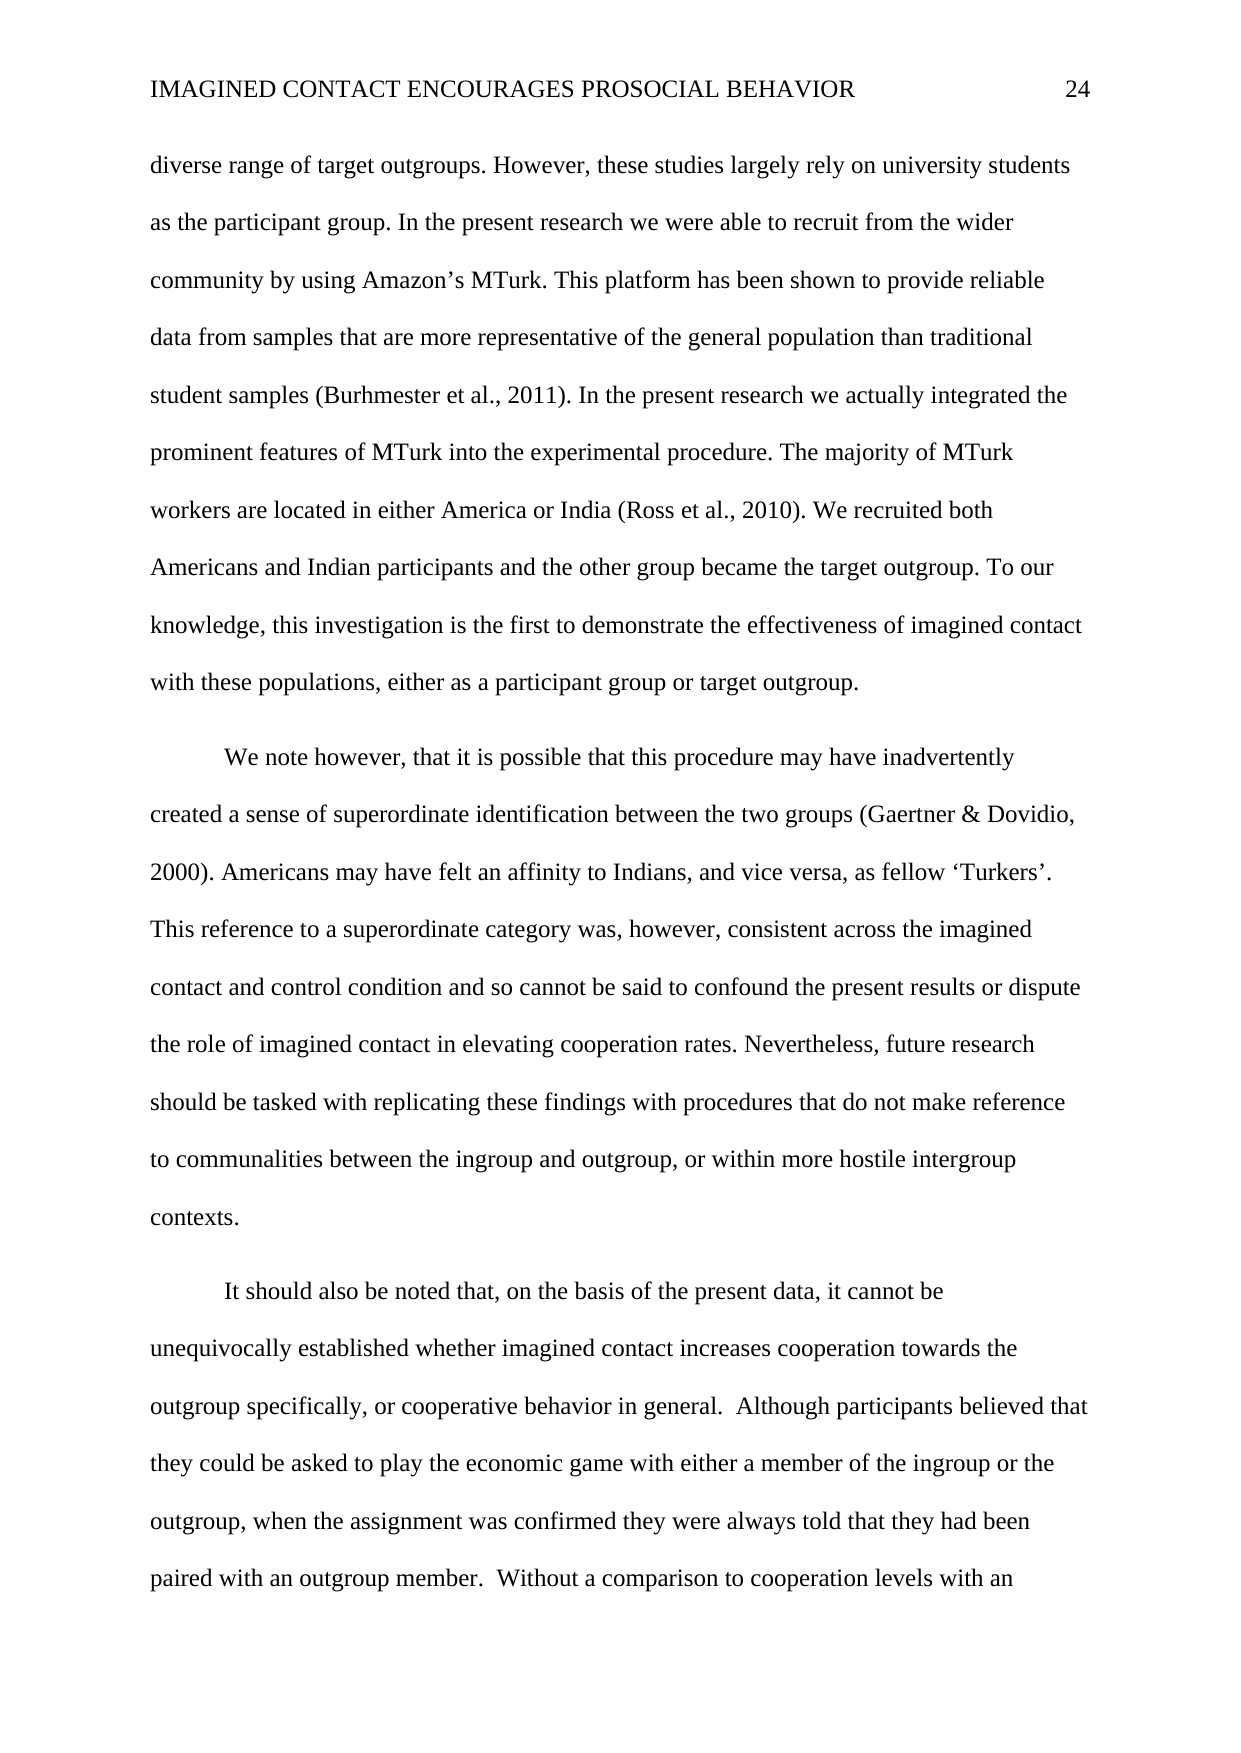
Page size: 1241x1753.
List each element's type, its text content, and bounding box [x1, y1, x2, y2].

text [150, 1276, 1090, 1592]
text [150, 150, 1090, 696]
text We note however, that it is possible that this procedure may have inadvertently created a sense of superordinate identification between the two groups (Gaertner & Dovidio, 2000). Americans may have felt an affinity to Indians, and vice versa, as fellow ‘Turkers’. This reference to a superordinate category was, however, consistent across the imagined contact and control condition and so cannot be said to confound the present results or dispute the role of imagined contact in elevating cooperation rates. Nevertheless, future research should be tasked with replicating these findings with procedures that do not make reference to communalities between the ingroup and outgroup, or within more hostile intergroup contexts. [150, 742, 1090, 1230]
